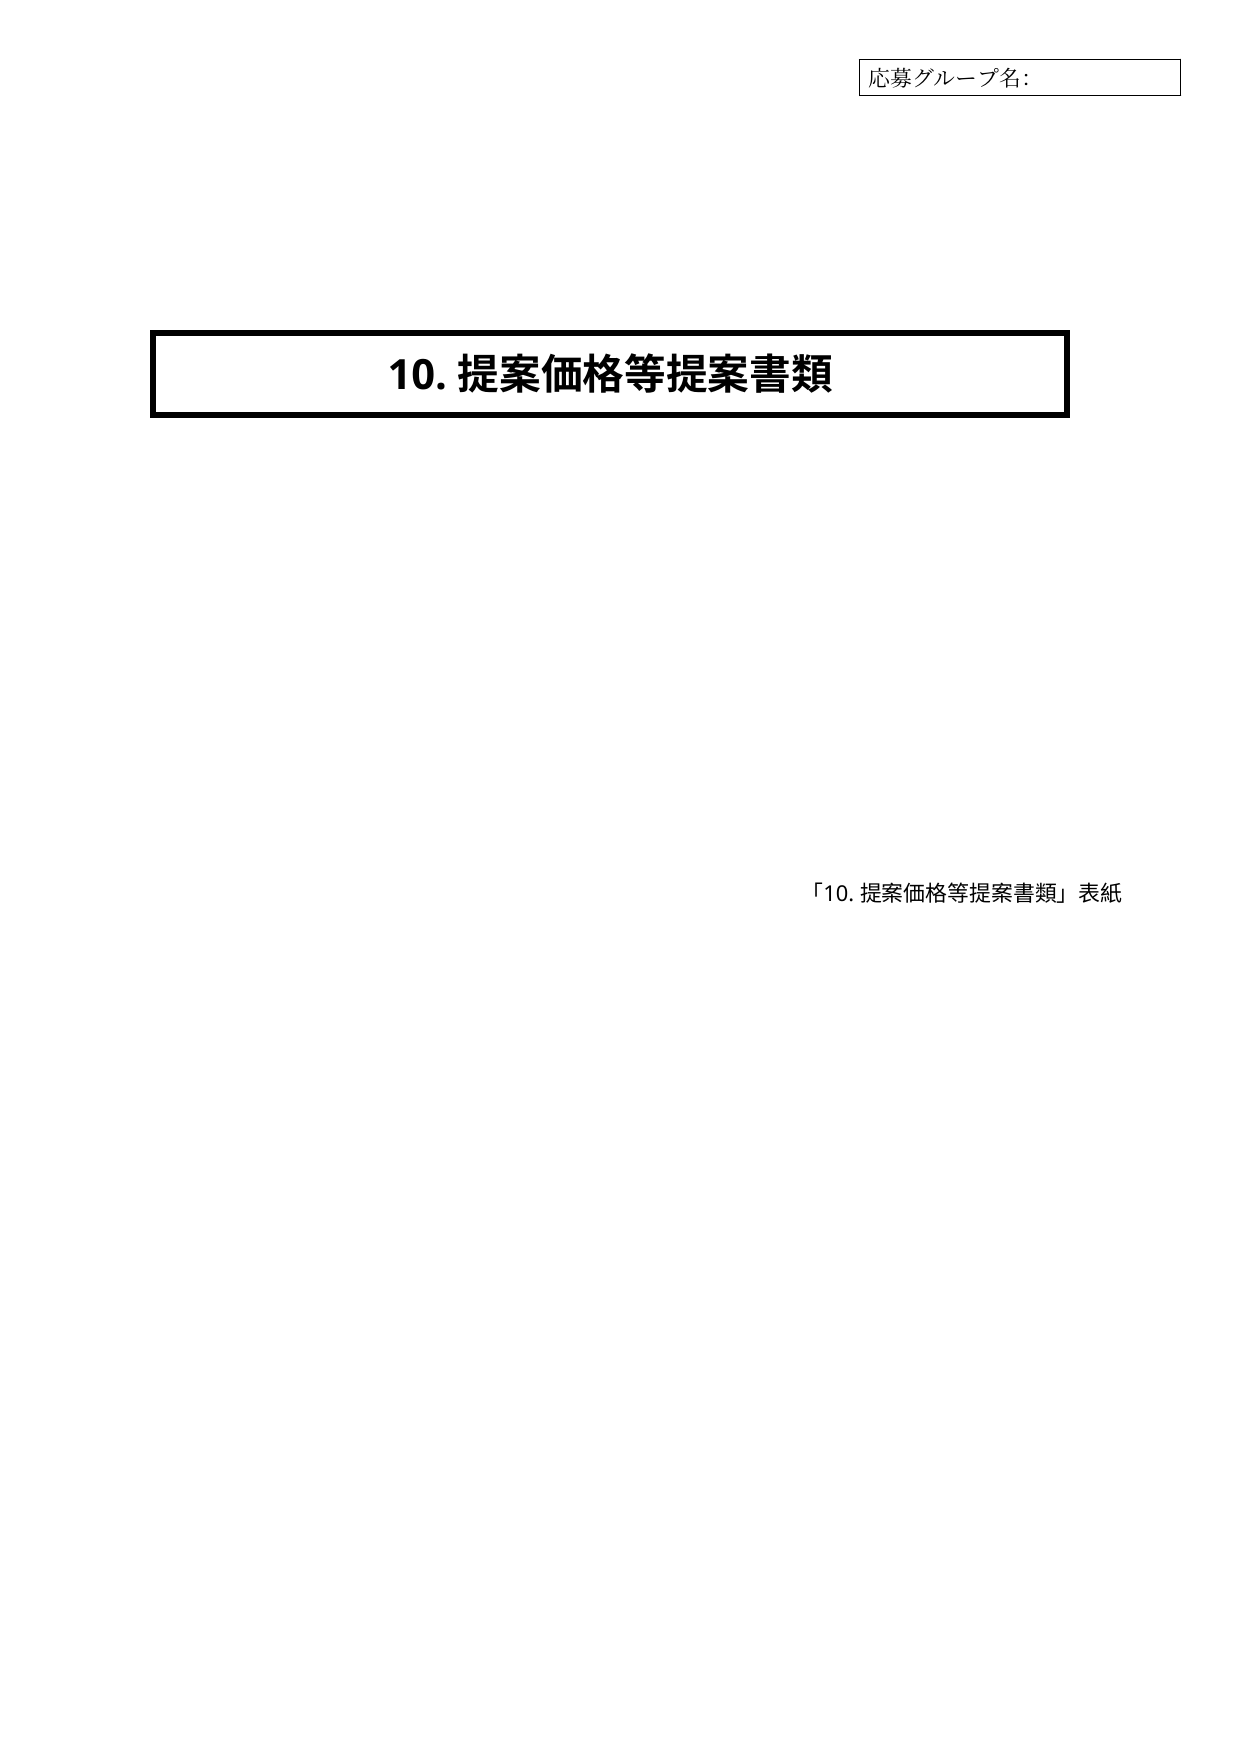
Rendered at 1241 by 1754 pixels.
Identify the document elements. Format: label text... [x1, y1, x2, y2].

text 「10. 提案価格等提案書類」表紙 [89, 876, 1122, 908]
